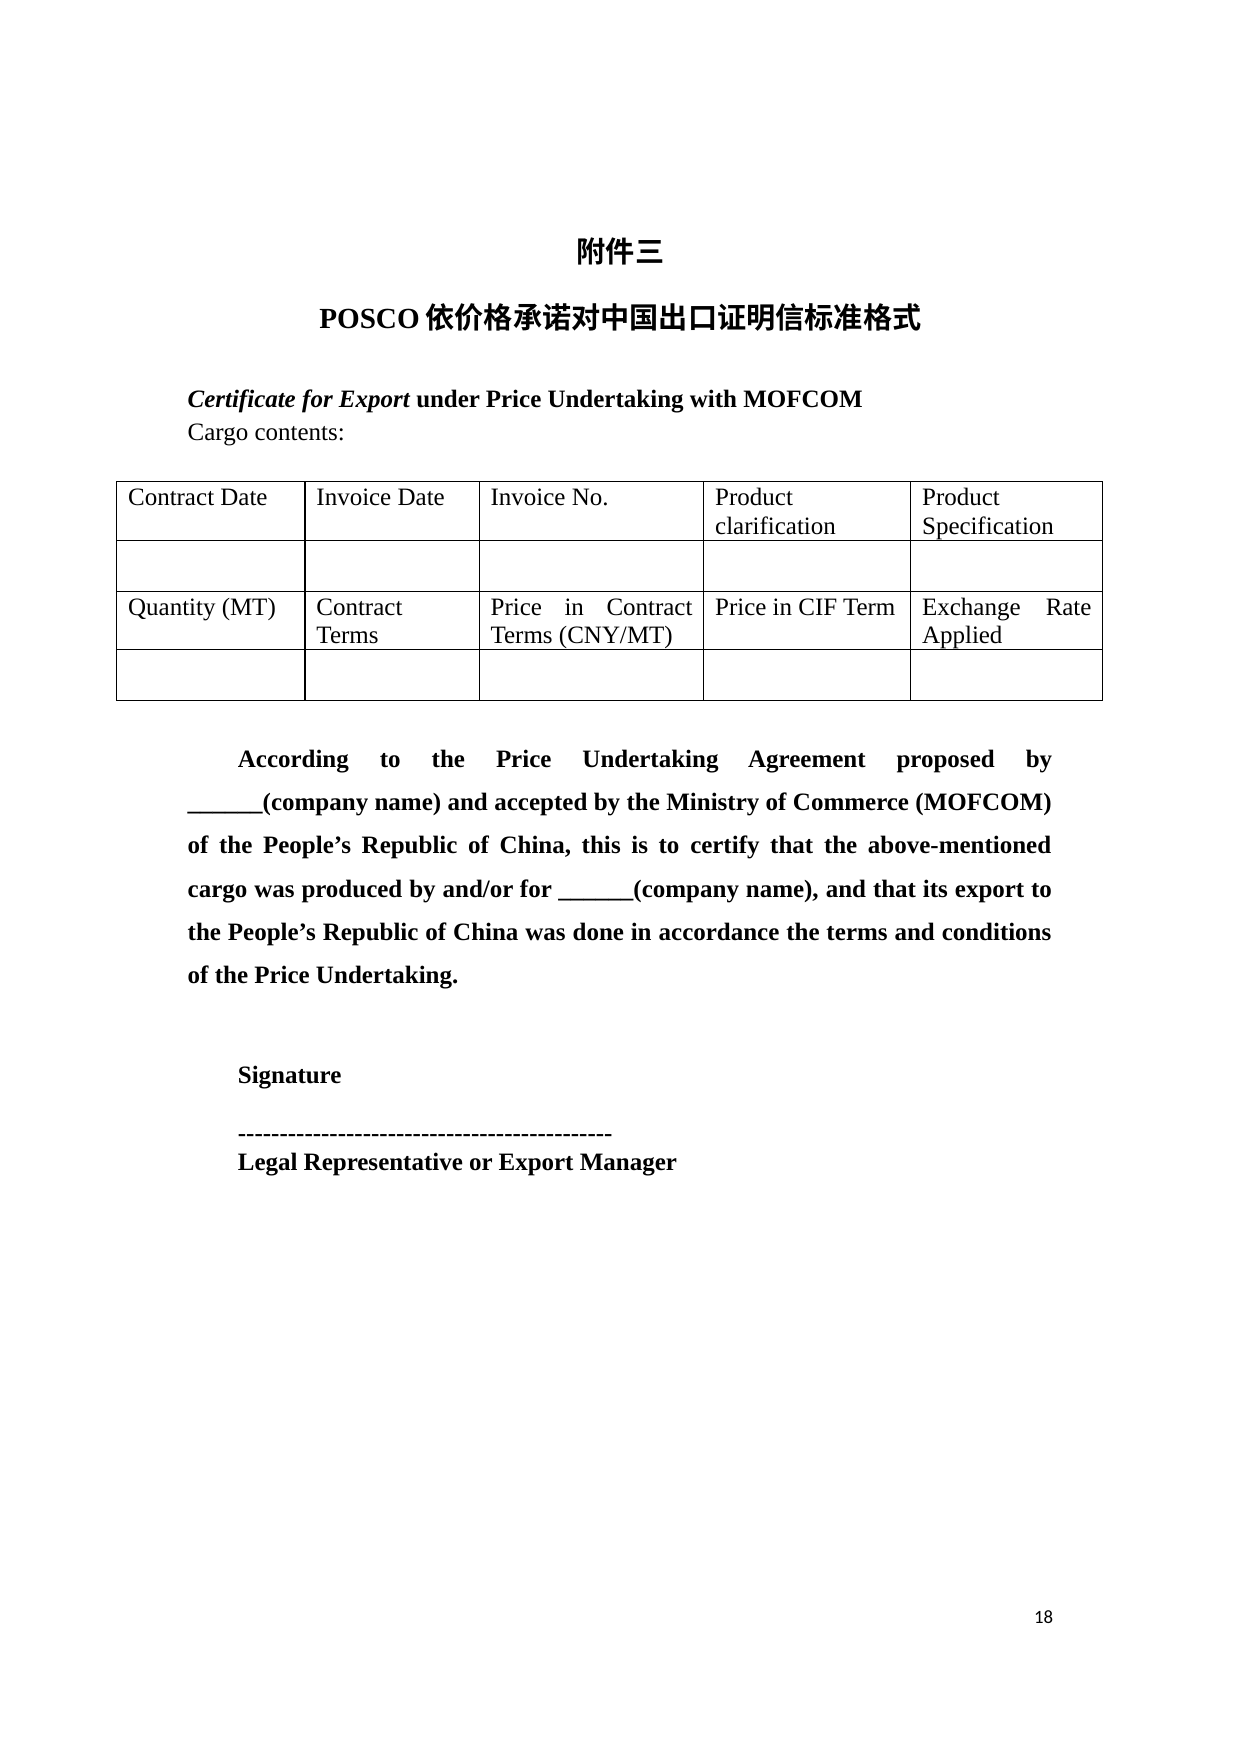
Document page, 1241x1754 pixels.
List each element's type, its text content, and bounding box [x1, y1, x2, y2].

table_cell Price in Contract Terms (CNY/MT) [480, 592, 703, 649]
text --------------------------------------------- [187, 1118, 1053, 1147]
text Signature [187, 1061, 1053, 1089]
table_cell [911, 541, 1102, 591]
table_cell [911, 650, 1102, 700]
table_header Product clarification [704, 482, 910, 539]
table_cell Contract Terms [306, 592, 479, 649]
table_cell Exchange Rate Applied [911, 592, 1102, 649]
table_cell Price in CIF Term [704, 592, 910, 649]
text POSCO依价格承诺对中国出口证明信标准格式 [187, 283, 1053, 349]
table_cell [704, 650, 910, 700]
table_cell [480, 541, 703, 591]
text Certificate for Export under Price Undertaking with MOFCOM [187, 382, 1053, 415]
table_cell [704, 541, 910, 591]
text Legal Representative or Export Manager [187, 1147, 1053, 1176]
table_cell [117, 650, 304, 700]
table_header Invoice No. [480, 482, 703, 539]
table_cell Quantity (MT) [117, 592, 304, 649]
text Cargo contents: [187, 415, 1053, 448]
text 附件三 [187, 217, 1053, 283]
table_cell [306, 541, 479, 591]
table_header Product Specification [911, 482, 1102, 539]
text According to the Price Undertaking Agreement proposed by ______(company name) and accepted by the Ministry of Commerce (MOFCOM) of the People’s Republic of China, this is to certify that the above-mentioned cargo was produced by and/or for ______(company name), and that its export to the People’s Republic of China was done in accordance the terms and conditions of the Price Undertaking. [187, 744, 1053, 989]
table_cell [306, 650, 479, 700]
table_header Invoice Date [306, 482, 479, 539]
table_header Contract Date [117, 482, 304, 539]
table_cell [480, 650, 703, 700]
table_cell [117, 541, 304, 591]
